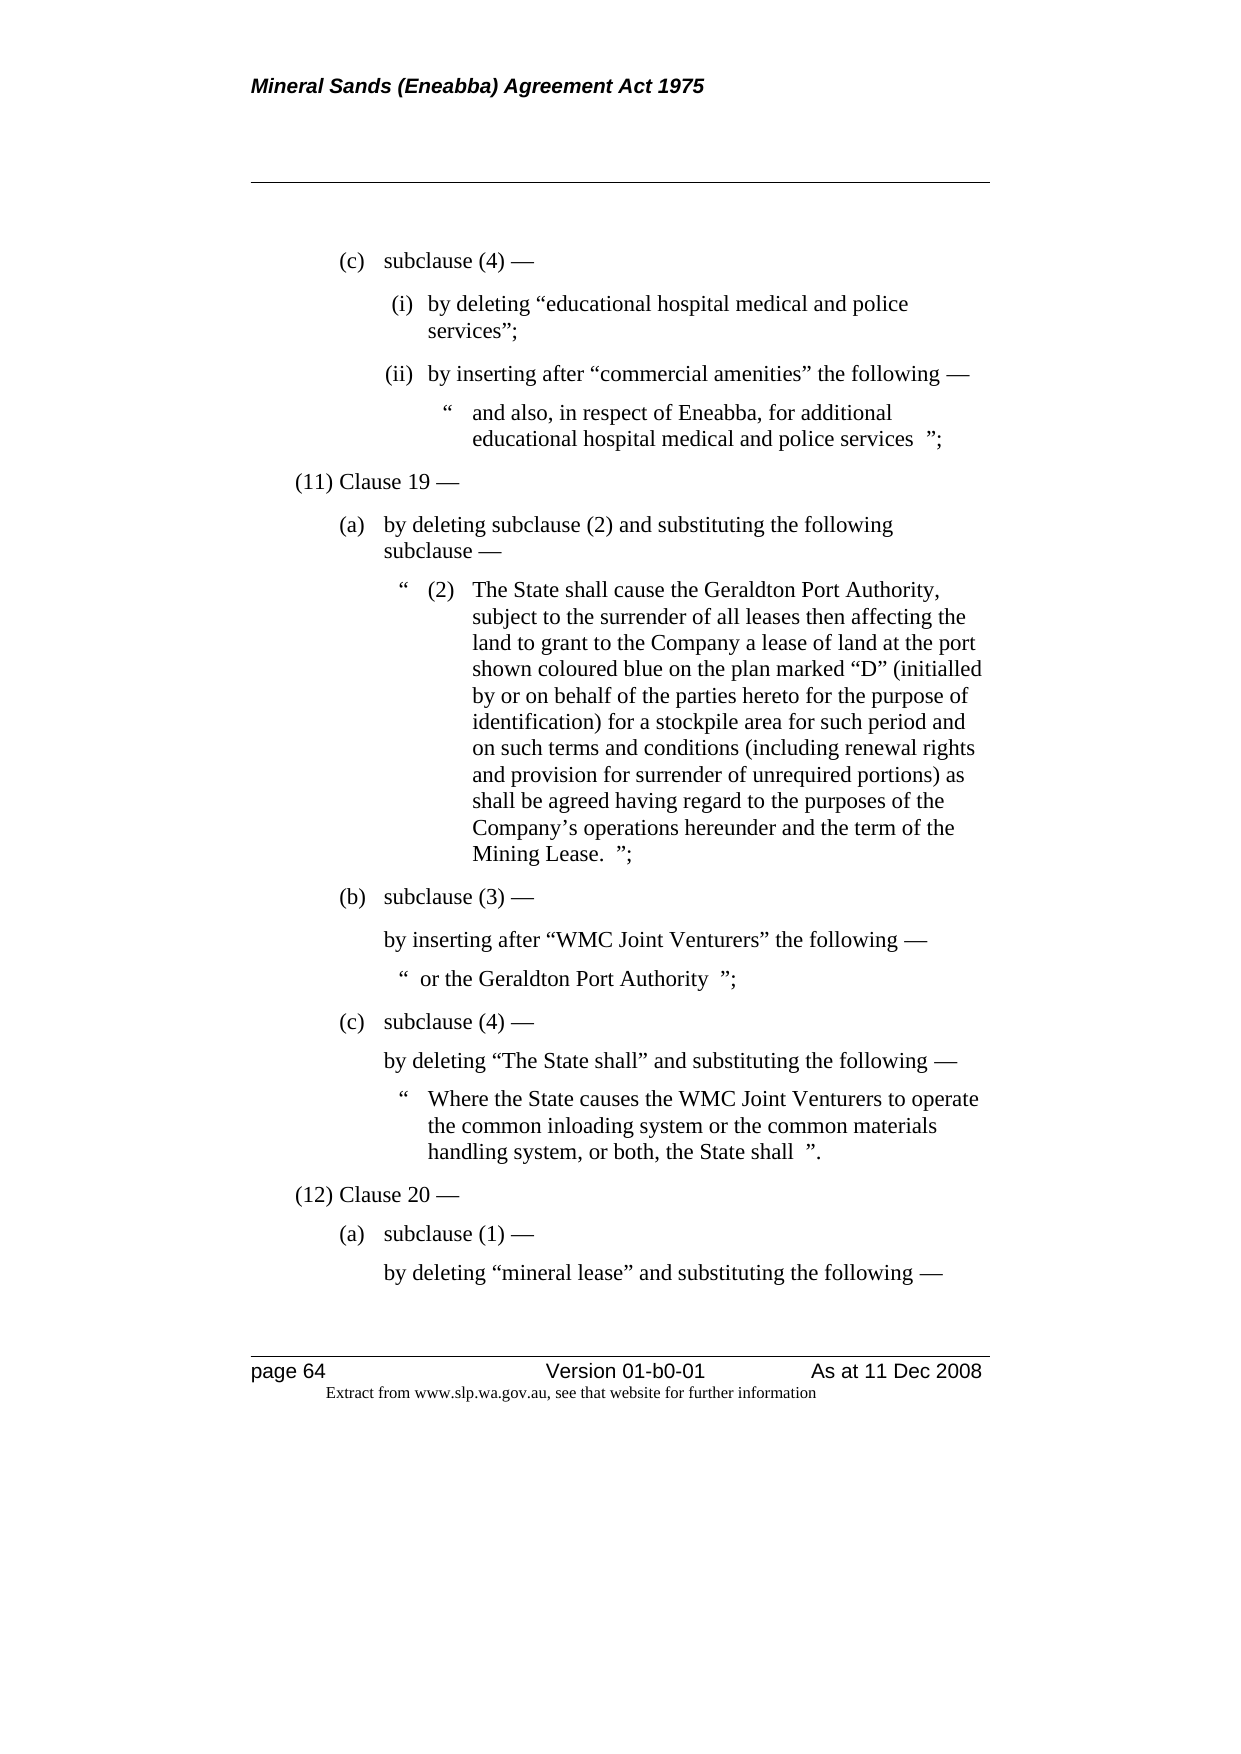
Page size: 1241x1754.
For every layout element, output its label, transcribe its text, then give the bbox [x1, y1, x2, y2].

text (c) subclause (4) — [251, 247, 990, 274]
text “ and also, in respect of Eneabba, for additional educational hospital medical and police services ”; [251, 399, 990, 451]
text (a) by deleting subclause (2) and substituting the following subclause — [251, 511, 990, 564]
text “ or the Geraldton Port Authority ”; [251, 965, 990, 991]
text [251, 1259, 990, 1285]
text (12) Clause 20 — [251, 1181, 990, 1208]
text (b) subclause (3) — [251, 883, 990, 909]
text (ii) by inserting after “commercial amenities” the following — [251, 360, 990, 386]
text (i) by deleting “educational hospital medical and police services”; [251, 291, 990, 343]
text (11) Clause 19 — [251, 468, 990, 494]
text “ (2) The State shall cause the Geraldton Port Authority, subject to the surrender of all leases then affecting the land to grant to the Company a lease of land at the port shown coloured blue on the plan marked “D” (initialled by or on behalf of the parties hereto for the purpose of identification) for a stockpile area for such period and on such terms and conditions (including renewal rights and provision for surrender of unrequired portions) as shall be agreed having regard to the purposes of the Company’s operations hereunder and the term of the Mining Lease. ”; [251, 576, 990, 866]
text (a) subclause (1) — [251, 1220, 990, 1246]
text (c) subclause (4) — [251, 1008, 990, 1034]
text by inserting after “WMC Joint Venturers” the following — [251, 926, 990, 952]
text “ Where the State causes the WMC Joint Venturers to operate the common inloading system or the common materials handling system, or both, the State shall ”. [251, 1086, 990, 1164]
text by deleting “The State shall” and substituting the following — [251, 1047, 990, 1073]
